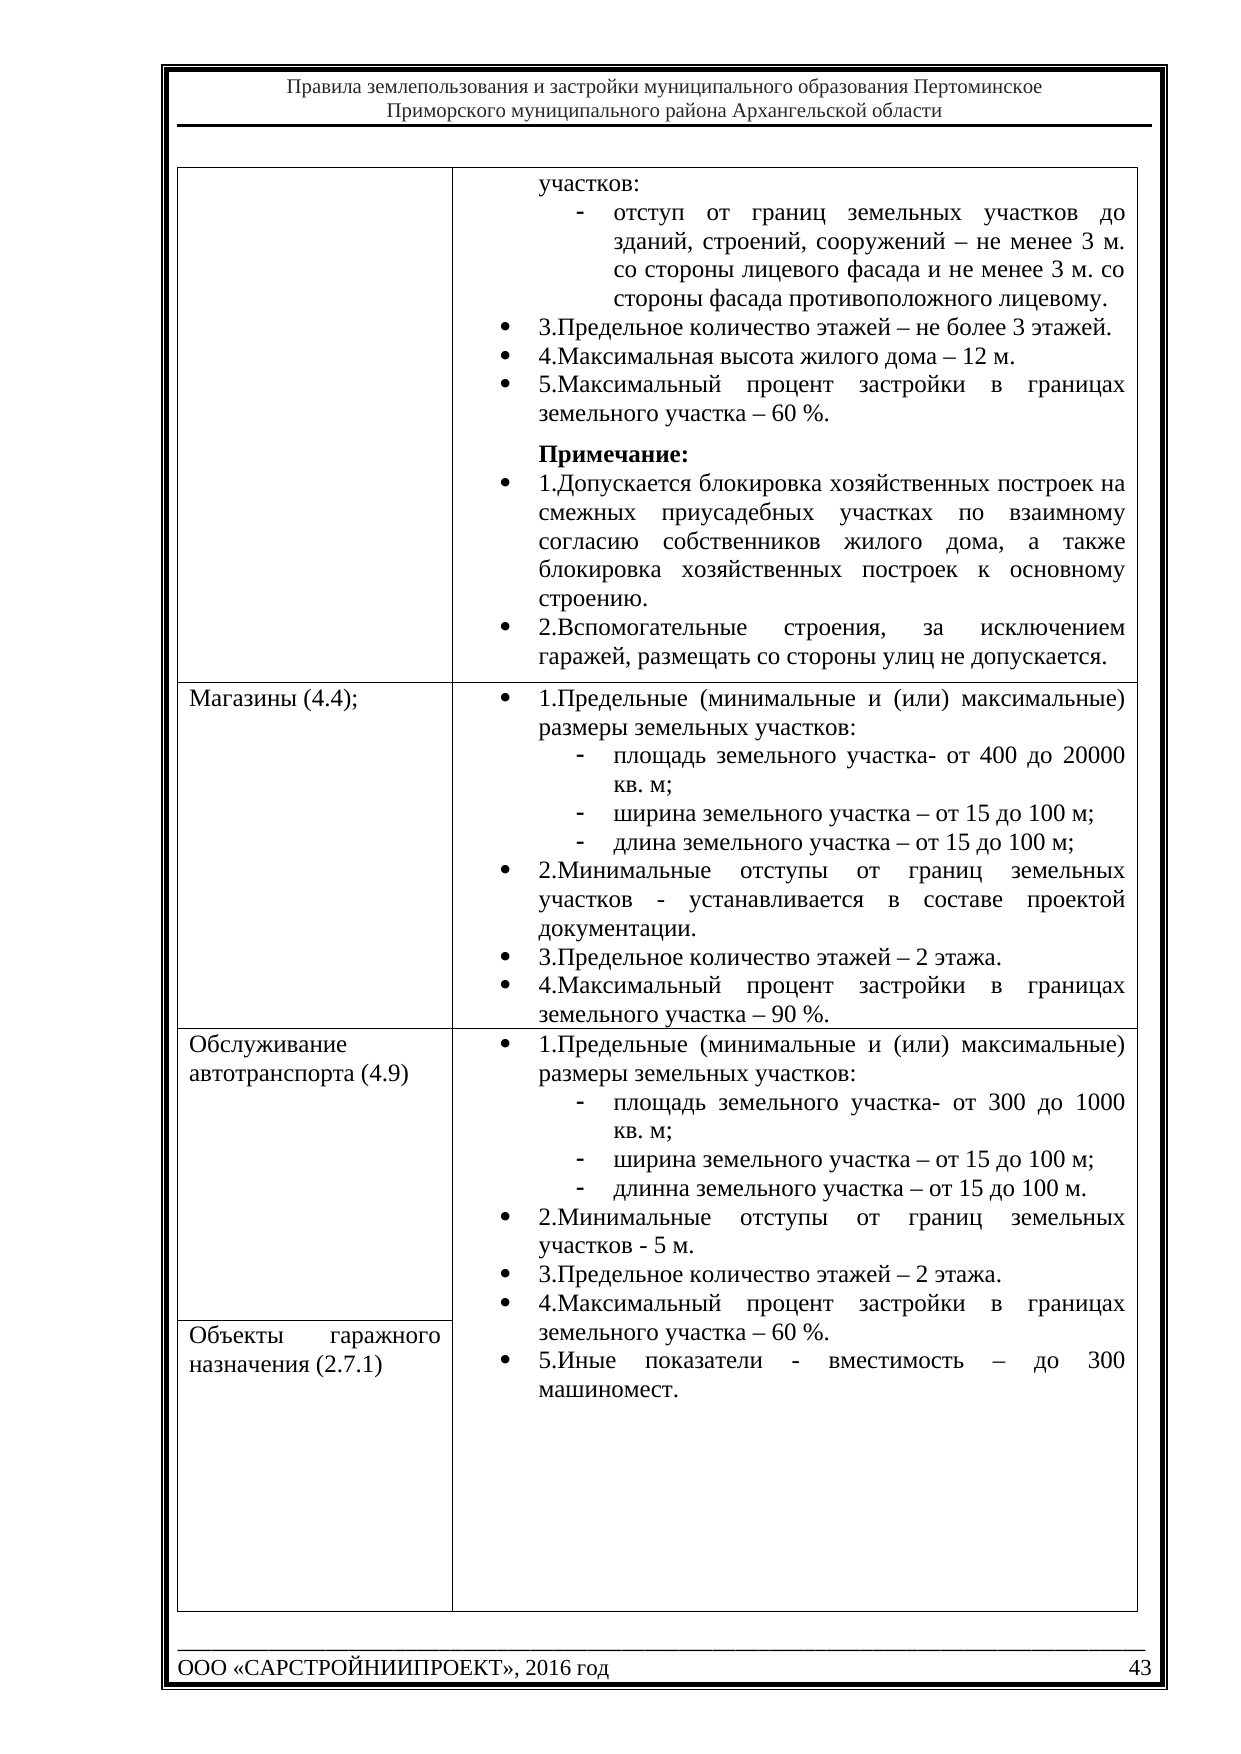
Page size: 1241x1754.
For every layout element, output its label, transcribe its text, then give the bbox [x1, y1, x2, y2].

table_cell 1.Предельные (минимальные и (или) максимальные) размеры земельных участков: площадь земельного участка- от 300 до 1000 кв. м; ширина земельного участка – от 15 до 100 м; длинна земельного участка – от 15 до 100 м. 2.Минимальные отступы от границ земельных участков - 5 м. 3.Предельное количество этажей – 2 этажа. 4.Максимальный процент застройки в границах земельного участка – 60 %. 5.Иные показатели - вместимость – до 300 машиномест. [453, 1029, 1137, 1611]
table_cell 1.Предельные (минимальные и (или) максимальные) размеры земельных участков: площадь земельного участка- от 400 до 20000 кв. м; ширина земельного участка – от 15 до 100 м; длина земельного участка – от 15 до 100 м; 2.Минимальные отступы от границ земельных участков - устанавливается в составе проектой документации. 3.Предельное количество этажей – 2 этажа. 4.Максимальный процент застройки в границах земельного участка – 90 %. [453, 683, 1137, 1028]
table_cell Магазины (4.4); [178, 683, 452, 1028]
table_cell Объекты гаражного назначения (2.7.1) [178, 1321, 452, 1611]
table_cell Обслуживание автотранспорта (4.9) [178, 1029, 452, 1319]
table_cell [453, 168, 1137, 682]
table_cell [178, 168, 452, 682]
